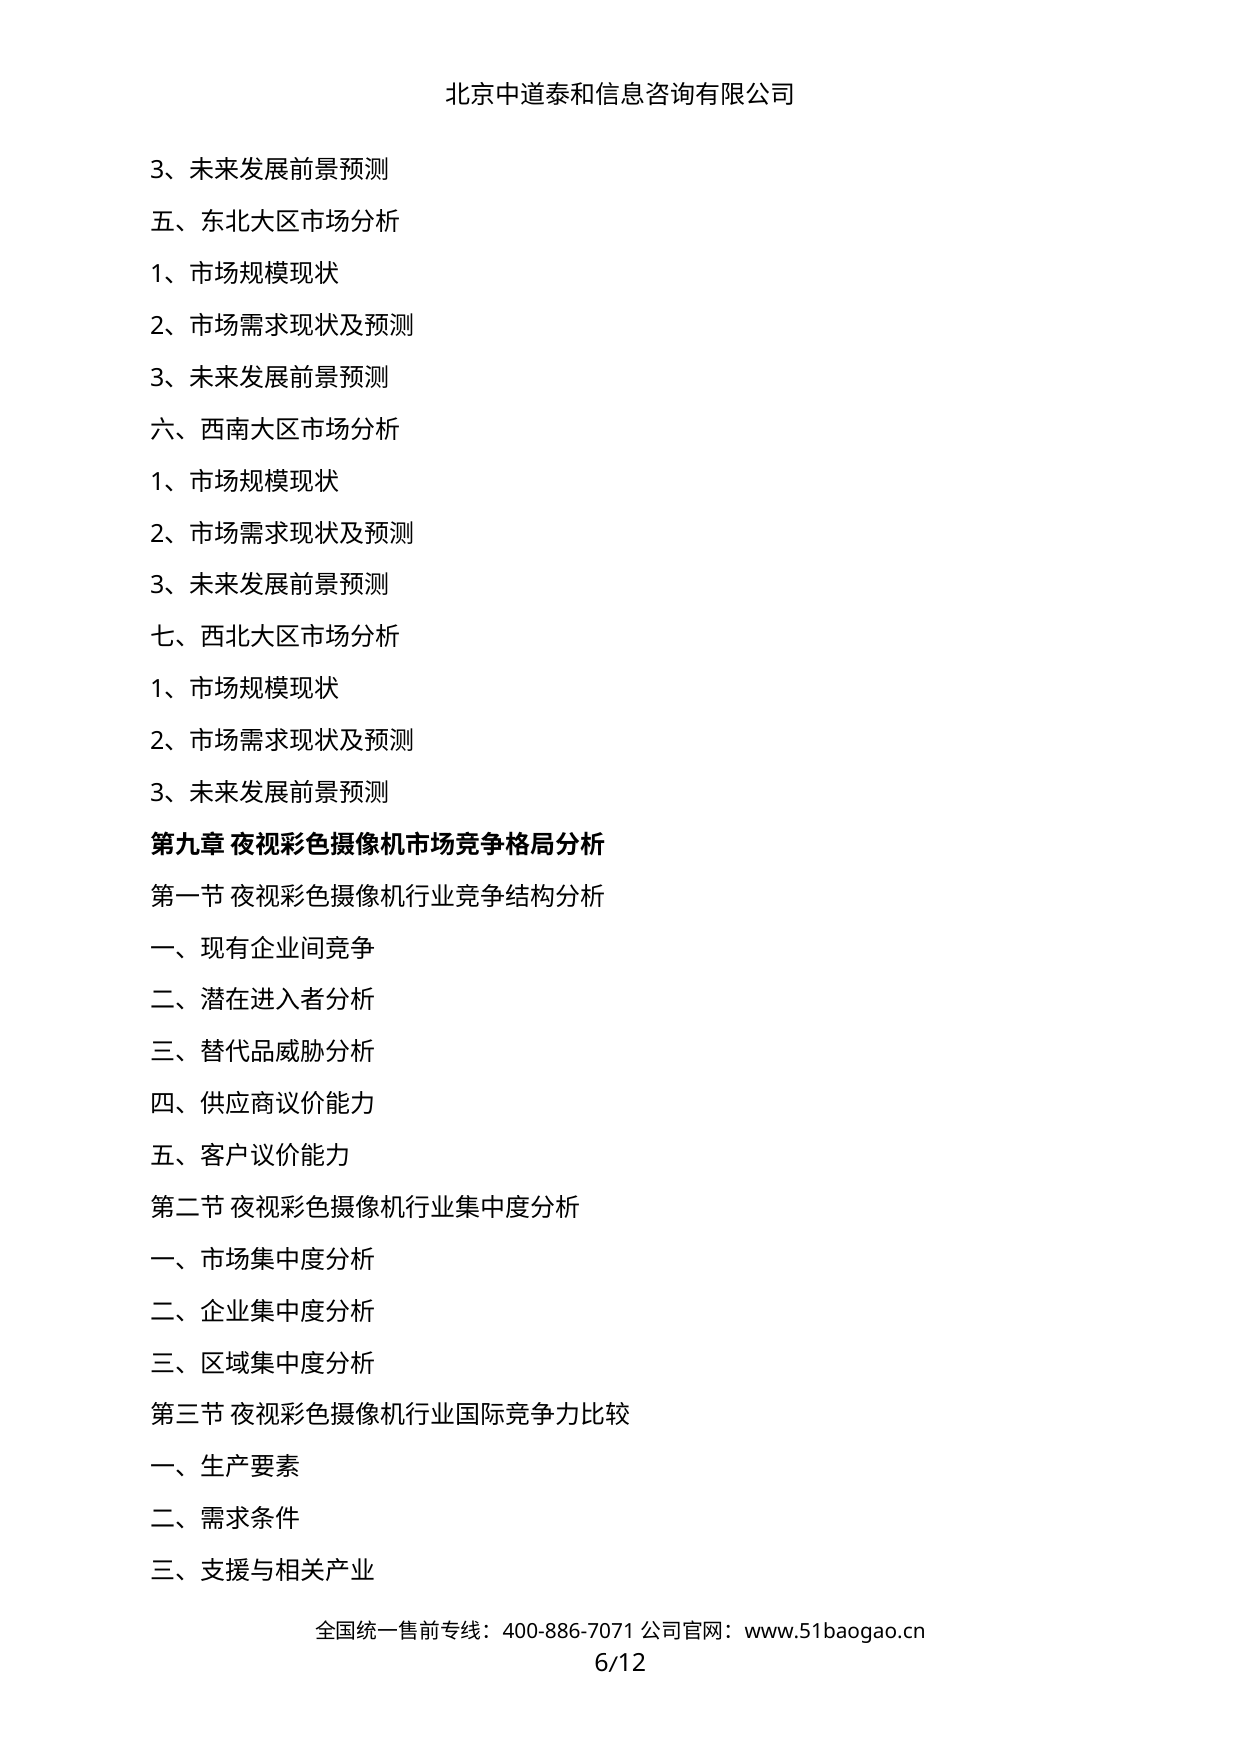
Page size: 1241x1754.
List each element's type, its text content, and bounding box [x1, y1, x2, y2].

text 三、替代品威胁分析 [150, 1032, 1090, 1068]
text 五、东北大区市场分析 [150, 202, 1090, 238]
text 一、市场集中度分析 [150, 1239, 1090, 1276]
text 1、市场规模现状 [150, 254, 1090, 290]
text 第二节 夜视彩色摄像机行业集中度分析 [150, 1187, 1090, 1224]
text 五、客户议价能力 [150, 1136, 1090, 1172]
text 2、市场需求现状及预测 [150, 513, 1090, 549]
text 三、区域集中度分析 [150, 1343, 1090, 1379]
text 四、供应商议价能力 [150, 1084, 1090, 1120]
text 二、需求条件 [150, 1499, 1090, 1535]
text 二、潜在进入者分析 [150, 980, 1090, 1016]
text 2、市场需求现状及预测 [150, 306, 1090, 342]
text 3、未来发展前景预测 [150, 565, 1090, 601]
text 3、未来发展前景预测 [150, 772, 1090, 809]
text 三、支援与相关产业 [150, 1551, 1090, 1587]
text 六、西南大区市场分析 [150, 409, 1090, 446]
text 一、生产要素 [150, 1447, 1090, 1483]
text 二、企业集中度分析 [150, 1291, 1090, 1327]
text 一、现有企业间竞争 [150, 928, 1090, 964]
text 第三节 夜视彩色摄像机行业国际竞争力比较 [150, 1395, 1090, 1431]
text 3、未来发展前景预测 [150, 150, 1090, 186]
text 2、市场需求现状及预测 [150, 721, 1090, 757]
text 第一节 夜视彩色摄像机行业竞争结构分析 [150, 876, 1090, 912]
text 3、未来发展前景预测 [150, 357, 1090, 394]
text 1、市场规模现状 [150, 461, 1090, 497]
text 1、市场规模现状 [150, 669, 1090, 705]
text 七、西北大区市场分析 [150, 617, 1090, 653]
text 第九章 夜视彩色摄像机市场竞争格局分析 [150, 824, 1090, 861]
